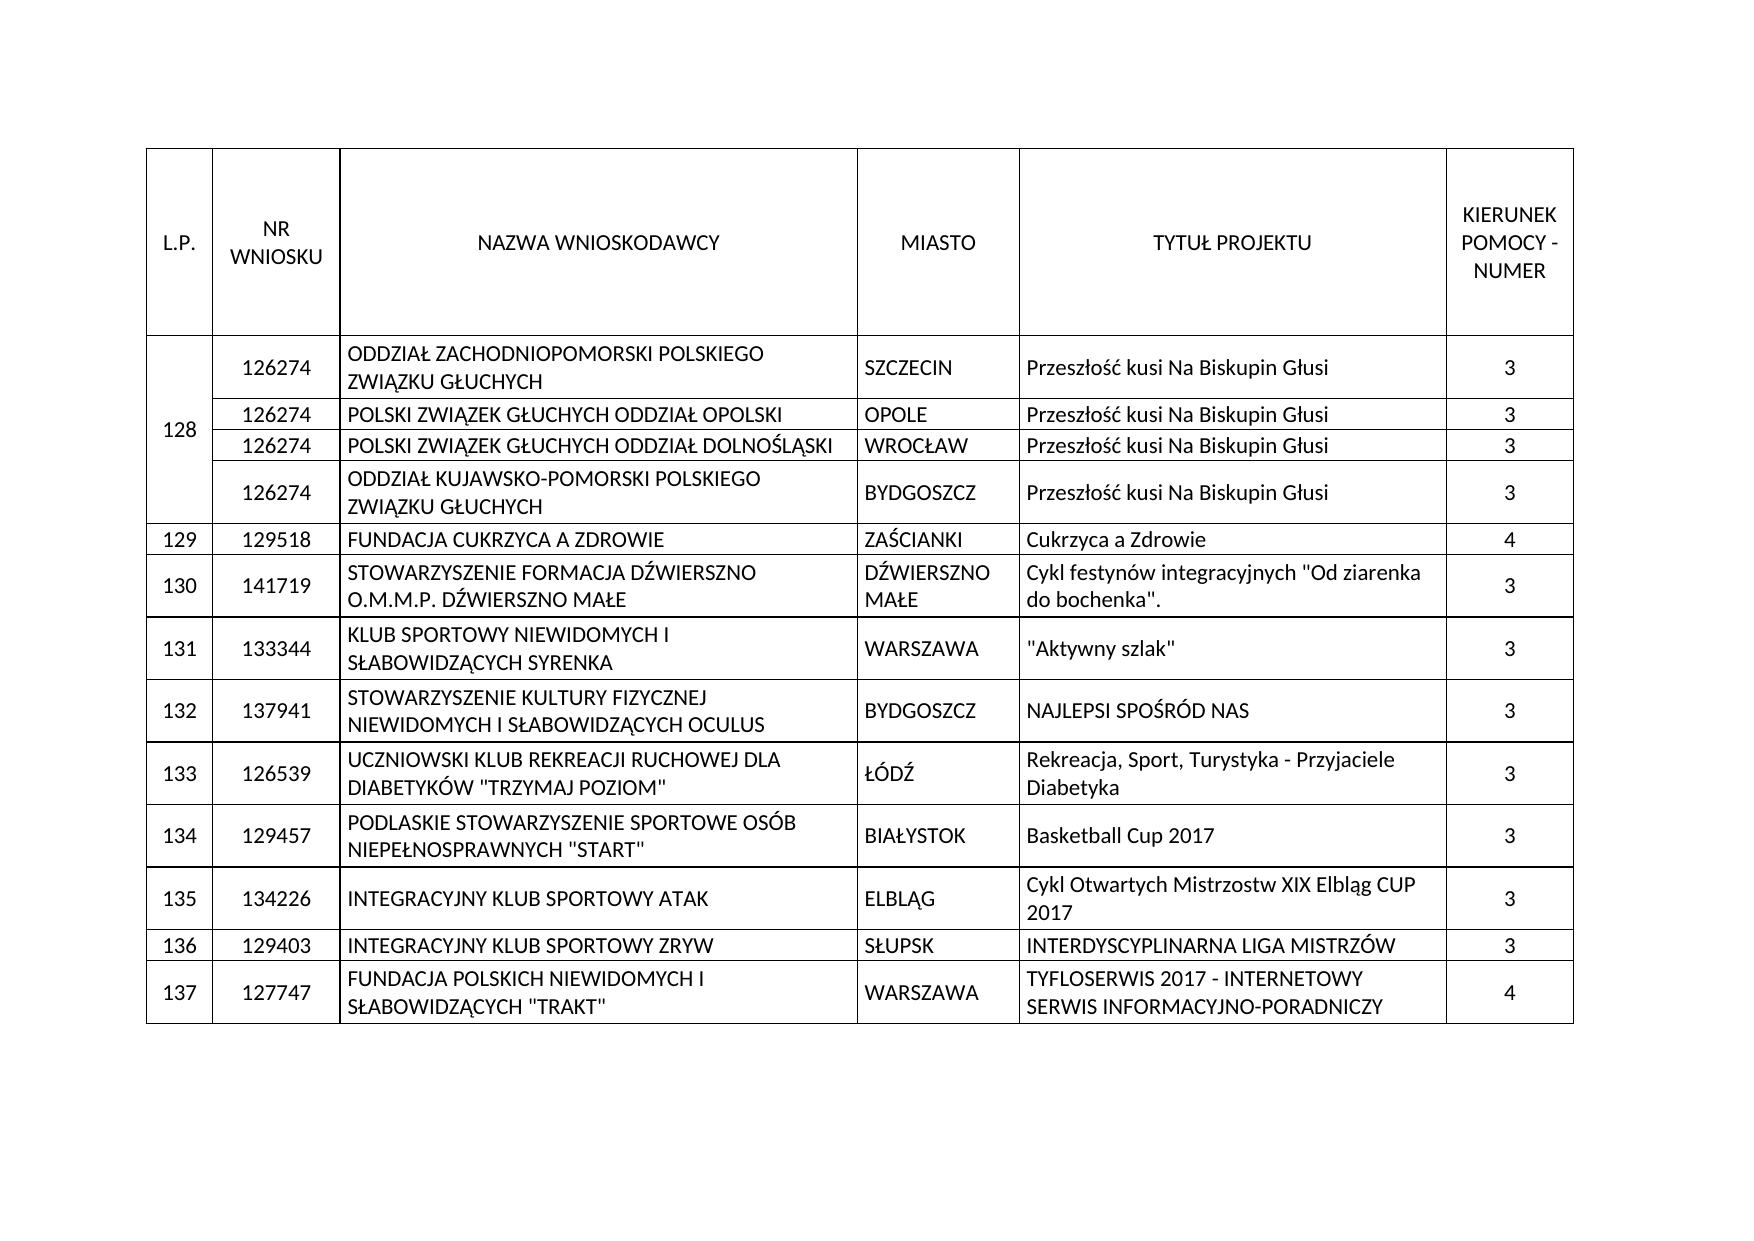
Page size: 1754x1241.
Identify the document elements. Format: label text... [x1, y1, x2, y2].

table_cell 132 [147, 680, 212, 741]
table_cell ODDZIAŁ ZACHODNIOPOMORSKI POLSKIEGO ZWIĄZKU GŁUCHYCH [341, 336, 857, 398]
table_cell Przeszłość kusi Na Biskupin Głusi [1020, 336, 1446, 398]
table_cell "Aktywny szlak" [1020, 618, 1446, 679]
table_cell Cukrzyca a Zdrowie [1020, 524, 1446, 554]
table_cell 3 [1447, 399, 1573, 429]
table_cell Przeszłość kusi Na Biskupin Głusi [1020, 399, 1446, 429]
table_cell ZAŚCIANKI [858, 524, 1019, 554]
table_cell 126539 [213, 743, 339, 804]
table_cell 3 [1447, 430, 1573, 460]
table_cell 137941 [213, 680, 339, 741]
table_cell Basketball Cup 2017 [1020, 805, 1446, 866]
table_cell SŁUPSK [858, 930, 1019, 960]
table_cell 137 [147, 961, 212, 1023]
table_header KIERUNEK POMOCY - NUMER [1447, 149, 1573, 335]
table_cell OPOLE [858, 399, 1019, 429]
table_cell FUNDACJA POLSKICH NIEWIDOMYCH I SŁABOWIDZĄCYCH "TRAKT" [341, 961, 857, 1023]
table_cell STOWARZYSZENIE FORMACJA DŹWIERSZNO O.M.M.P. DŹWIERSZNO MAŁE [341, 555, 857, 616]
table_cell 133 [147, 743, 212, 804]
table_cell WROCŁAW [858, 430, 1019, 460]
table_cell 3 [1447, 805, 1573, 866]
table_cell STOWARZYSZENIE KULTURY FIZYCZNEJ NIEWIDOMYCH I SŁABOWIDZĄCYCH OCULUS [341, 680, 857, 741]
table_cell 129 [147, 524, 212, 554]
table_cell BYDGOSZCZ [858, 680, 1019, 741]
table_cell 127747 [213, 961, 339, 1023]
table_cell 126274 [213, 430, 339, 460]
table_cell NAJLEPSI SPOŚRÓD NAS [1020, 680, 1446, 741]
table_cell WARSZAWA [858, 618, 1019, 679]
table_cell 129518 [213, 524, 339, 554]
table_cell 3 [1447, 336, 1573, 398]
table_cell 3 [1447, 930, 1573, 960]
table_cell 129403 [213, 930, 339, 960]
table_cell BYDGOSZCZ [858, 461, 1019, 523]
table_cell INTERDYSCYPLINARNA LIGA MISTRZÓW [1020, 930, 1446, 960]
table_cell 129457 [213, 805, 339, 866]
table_cell 133344 [213, 618, 339, 679]
table_cell SZCZECIN [858, 336, 1019, 398]
table_cell 136 [147, 930, 212, 960]
table_cell Cykl festynów integracyjnych "Od ziarenka do bochenka". [1020, 555, 1446, 616]
table_cell 3 [1447, 618, 1573, 679]
table_header L.P. [147, 149, 212, 335]
table_cell 131 [147, 618, 212, 679]
table_cell 141719 [213, 555, 339, 616]
table_cell DŹWIERSZNO MAŁE [858, 555, 1019, 616]
table_cell 134 [147, 805, 212, 866]
table_cell Rekreacja, Sport, Turystyka - Przyjaciele Diabetyka [1020, 743, 1446, 804]
table_header TYTUŁ PROJEKTU [1020, 149, 1446, 335]
table_cell FUNDACJA CUKRZYCA A ZDROWIE [341, 524, 857, 554]
table_cell Przeszłość kusi Na Biskupin Głusi [1020, 461, 1446, 523]
table_cell ODDZIAŁ KUJAWSKO-POMORSKI POLSKIEGO ZWIĄZKU GŁUCHYCH [341, 461, 857, 523]
table_cell INTEGRACYJNY KLUB SPORTOWY ZRYW [341, 930, 857, 960]
table_cell 4 [1447, 524, 1573, 554]
table_cell 130 [147, 555, 212, 616]
table_cell 3 [1447, 868, 1573, 929]
table_cell KLUB SPORTOWY NIEWIDOMYCH I SŁABOWIDZĄCYCH SYRENKA [341, 618, 857, 679]
table_cell 3 [1447, 680, 1573, 741]
table_cell POLSKI ZWIĄZEK GŁUCHYCH ODDZIAŁ DOLNOŚLĄSKI [341, 430, 857, 460]
table_cell PODLASKIE STOWARZYSZENIE SPORTOWE OSÓB NIEPEŁNOSPRAWNYCH "START" [341, 805, 857, 866]
table_cell TYFLOSERWIS 2017 - INTERNETOWY SERWIS INFORMACYJNO-PORADNICZY [1020, 961, 1446, 1023]
table_cell 3 [1447, 743, 1573, 804]
table_header NR WNIOSKU [213, 149, 339, 335]
table_cell Przeszłość kusi Na Biskupin Głusi [1020, 430, 1446, 460]
table_header MIASTO [858, 149, 1019, 335]
table_cell Cykl Otwartych Mistrzostw XIX Elbląg CUP 2017 [1020, 868, 1446, 929]
table_cell 126274 [213, 461, 339, 523]
table_header NAZWA WNIOSKODAWCY [341, 149, 857, 335]
table_cell 128 [147, 336, 212, 523]
table_cell UCZNIOWSKI KLUB REKREACJI RUCHOWEJ DLA DIABETYKÓW "TRZYMAJ POZIOM" [341, 743, 857, 804]
table_cell ELBLĄG [858, 868, 1019, 929]
table_cell INTEGRACYJNY KLUB SPORTOWY ATAK [341, 868, 857, 929]
table_cell 126274 [213, 336, 339, 398]
table_cell BIAŁYSTOK [858, 805, 1019, 866]
table_cell ŁÓDŹ [858, 743, 1019, 804]
table_cell 135 [147, 868, 212, 929]
table_cell POLSKI ZWIĄZEK GŁUCHYCH ODDZIAŁ OPOLSKI [341, 399, 857, 429]
table_cell 3 [1447, 555, 1573, 616]
table_cell 4 [1447, 961, 1573, 1023]
table_cell 3 [1447, 461, 1573, 523]
table_cell 134226 [213, 868, 339, 929]
table_cell WARSZAWA [858, 961, 1019, 1023]
table_cell 126274 [213, 399, 339, 429]
